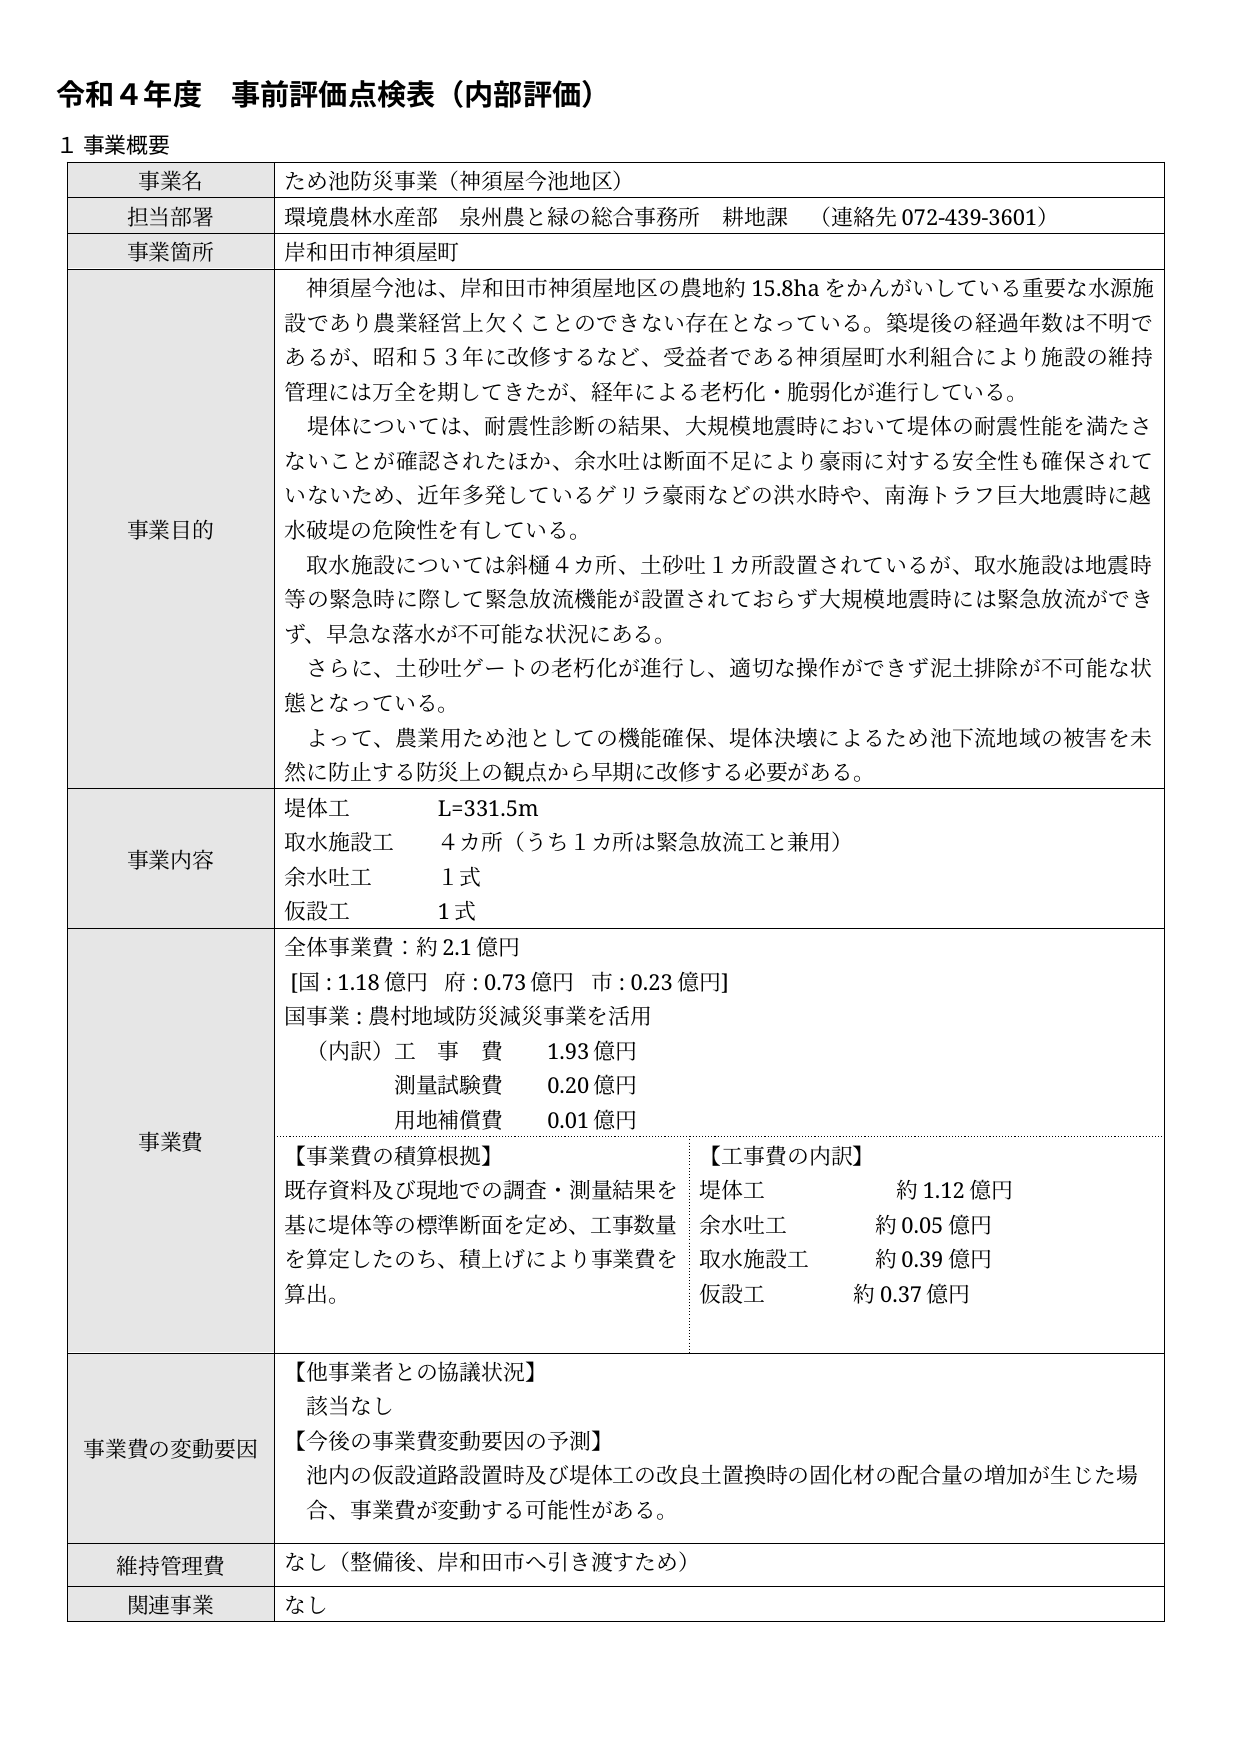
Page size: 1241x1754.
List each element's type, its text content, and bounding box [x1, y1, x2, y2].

table_cell 事業目的 [68, 270, 274, 788]
text １ 事業概要 [56, 127, 1165, 162]
table_header 事業名 [68, 163, 274, 197]
table_cell なし [275, 1587, 1164, 1621]
table_cell 担当部署 [68, 198, 274, 233]
table_cell 神須屋今池は、岸和田市神須屋地区の農地約15.8haをかんがいしている重要な水源施設であり農業経営上欠くことのできない存在となっている。築堤後の経過年数は不明であるが、昭和５３年に改修するなど、受益者である神須屋町水利組合により施設の維持管理には万全を期してきたが、経年による老朽化・脆弱化が進行している。 堤体については、耐震性診断の結果、大規模地震時において堤体の耐震性能を満たさないことが確認されたほか、余水吐は断面不足により豪雨に対する安全性も確保されていないため、近年多発しているゲリラ豪雨などの洪水時や、南海トラフ巨大地震時に越水破堤の危険性を有している。 取水施設については斜樋４カ所、土砂吐１カ所設置されているが、取水施設は地震時等の緊急時に際して緊急放流機能が設置されておらず大規模地震時には緊急放流ができず、早急な落水が不可能な状況にある。 さらに、土砂吐ゲートの老朽化が進行し、適切な操作ができず泥土排除が不可能な状態となっている。 よって、農業用ため池としての機能確保、堤体決壊によるため池下流地域の被害を未然に防止する防災上の観点から早期に改修する必要がある。 [275, 270, 1164, 788]
table_cell 【工事費の内訳】 堤体工 約1.12億円 余水吐工 約0.05億円 取水施設工 約0.39億円 仮設工 約0.37億円 [689, 1136, 1164, 1352]
table_cell 環境農林水産部 泉州農と緑の総合事務所 耕地課 （連絡先072-439-3601） [275, 198, 1164, 233]
table_cell 関連事業 [68, 1587, 274, 1621]
table_cell 事業費 [68, 929, 274, 1352]
table_cell 堤体工 L=331.5m 取水施設工 ４カ所（うち１カ所は緊急放流工と兼用） 余水吐工 １式 仮設工 1式 [275, 789, 1164, 928]
table_cell 事業費の変動要因 [68, 1354, 274, 1543]
text 令和４年度 事前評価点検表（内部評価） [56, 58, 1165, 127]
table_cell 【他事業者との協議状況】 該当なし 【今後の事業費変動要因の予測】 池内の仮設道路設置時及び堤体工の改良土置換時の固化材の配合量の増加が生じた場合、事業費が変動する可能性がある。 [275, 1354, 1164, 1543]
table_cell 岸和田市神須屋町 [275, 234, 1164, 268]
table_cell 維持管理費 [68, 1544, 274, 1586]
table_cell 【事業費の積算根拠】 既存資料及び現地での調査・測量結果を基に堤体等の標準断面を定め、工事数量を算定したのち、積上げにより事業費を算出。 [275, 1136, 689, 1352]
table_cell 事業箇所 [68, 234, 274, 268]
table_cell なし（整備後、岸和田市へ引き渡すため） [275, 1544, 1164, 1586]
table_header ため池防災事業（神須屋今池地区） [275, 163, 1164, 197]
table_cell 事業内容 [68, 789, 274, 928]
table_cell 全体事業費：約2.1億円 [国 : 1.18億円 府 : 0.73億円 市 : 0.23億円] 国事業 : 農村地域防災減災事業を活用 （内訳）工 事 費 1.93億円 測量試験費 0.20億円 用地補償費 0.01億円 [275, 929, 1164, 1136]
